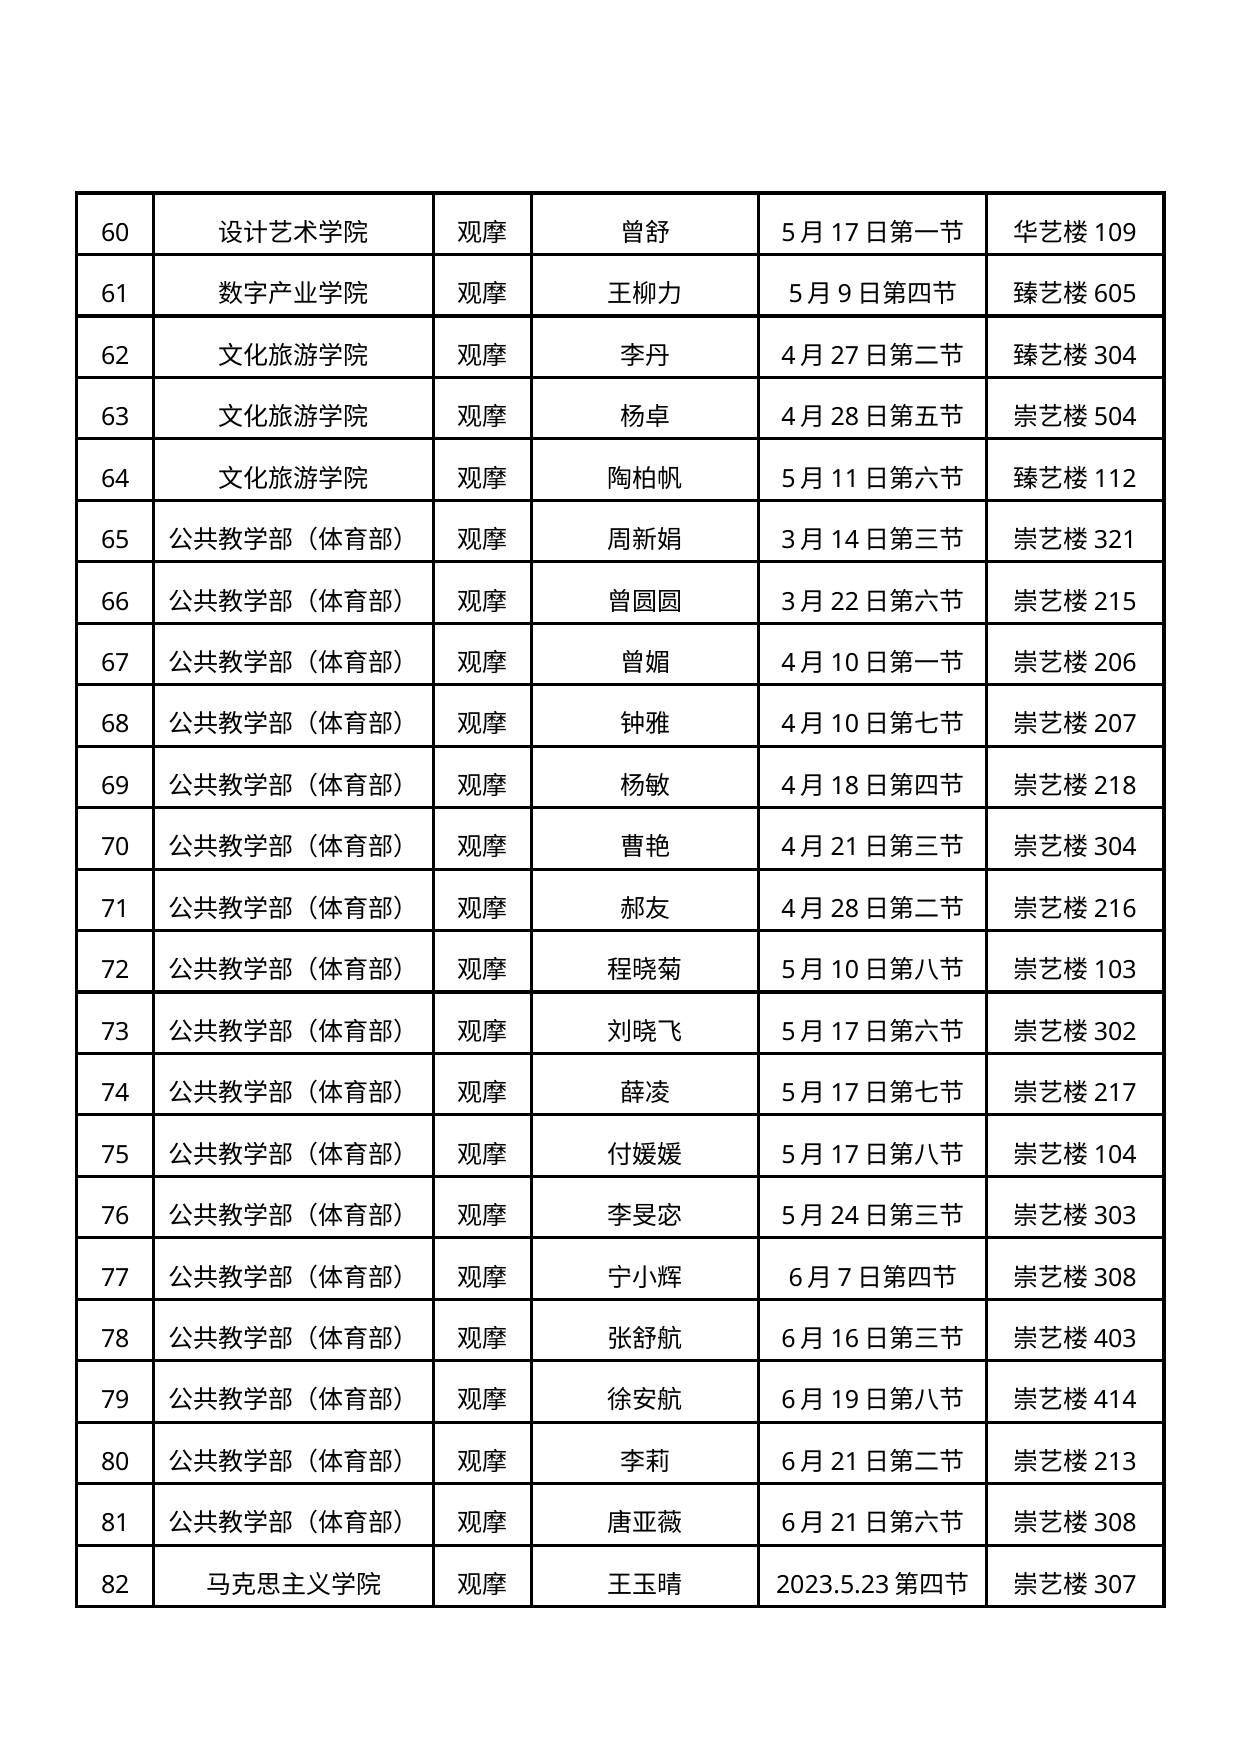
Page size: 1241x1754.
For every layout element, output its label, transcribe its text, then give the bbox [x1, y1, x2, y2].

table_cell 3月14日第三节 [760, 502, 985, 560]
table_cell 63 [78, 379, 152, 437]
table_cell 李旻宓 [533, 1178, 757, 1236]
table_cell 公共教学部（体育部） [155, 563, 432, 622]
table_cell 5月10日第八节 [760, 932, 985, 990]
table_cell 公共教学部（体育部） [155, 994, 432, 1052]
table_cell 观摩 [435, 256, 530, 314]
table_cell 3月22日第六节 [760, 563, 985, 622]
table_cell 崇艺楼504 [988, 379, 1162, 437]
table_cell 5月9日第四节 [760, 256, 985, 314]
table_cell 4月27日第二节 [760, 318, 985, 376]
table_cell 宁小辉 [533, 1239, 757, 1298]
table_cell 曾媚 [533, 625, 757, 683]
table_cell 61 [78, 256, 152, 314]
table_cell 王柳力 [533, 256, 757, 314]
table_cell 曹艳 [533, 809, 757, 867]
table_cell 公共教学部（体育部） [155, 809, 432, 867]
table_cell 74 [78, 1055, 152, 1113]
table_cell 64 [78, 440, 152, 499]
table_cell 钟雅 [533, 686, 757, 744]
table_cell 68 [78, 686, 152, 744]
table_cell 崇艺楼304 [988, 809, 1162, 867]
table_cell 79 [78, 1362, 152, 1421]
table_cell 观摩 [435, 1485, 530, 1543]
table_cell 杨敏 [533, 748, 757, 806]
table_cell 崇艺楼303 [988, 1178, 1162, 1236]
table_cell 崇艺楼215 [988, 563, 1162, 622]
table_cell 观摩 [435, 748, 530, 806]
table_cell 公共教学部（体育部） [155, 686, 432, 744]
table_cell 陶柏帆 [533, 440, 757, 499]
table_cell 2023.5.23第四节 [760, 1547, 985, 1605]
table_cell 5月17日第一节 [760, 195, 985, 253]
table_cell 郝友 [533, 871, 757, 929]
table_cell 华艺楼109 [988, 195, 1162, 253]
table_cell 刘晓飞 [533, 994, 757, 1052]
table_cell 4月10日第七节 [760, 686, 985, 744]
table_cell 72 [78, 932, 152, 990]
table_cell 崇艺楼308 [988, 1485, 1162, 1543]
table_cell 曾圆圆 [533, 563, 757, 622]
table_cell 4月28日第五节 [760, 379, 985, 437]
table_cell 69 [78, 748, 152, 806]
table_cell 观摩 [435, 625, 530, 683]
table_cell 臻艺楼605 [988, 256, 1162, 314]
table_cell 曾舒 [533, 195, 757, 253]
table_cell 公共教学部（体育部） [155, 1301, 432, 1359]
table_cell 文化旅游学院 [155, 379, 432, 437]
table_cell 观摩 [435, 1116, 530, 1175]
table_cell 观摩 [435, 686, 530, 744]
table_cell 观摩 [435, 440, 530, 499]
table_cell 设计艺术学院 [155, 195, 432, 253]
table_cell 公共教学部（体育部） [155, 1424, 432, 1482]
table_cell 臻艺楼304 [988, 318, 1162, 376]
table_cell 马克思主义学院 [155, 1547, 432, 1605]
table_cell 程晓菊 [533, 932, 757, 990]
table_cell 81 [78, 1485, 152, 1543]
table_cell 观摩 [435, 809, 530, 867]
table_cell 60 [78, 195, 152, 253]
table_cell 观摩 [435, 1547, 530, 1605]
table_cell 75 [78, 1116, 152, 1175]
table_cell 崇艺楼207 [988, 686, 1162, 744]
table_cell 6月16日第三节 [760, 1301, 985, 1359]
table_cell 82 [78, 1547, 152, 1605]
table_cell 4月10日第一节 [760, 625, 985, 683]
table_cell 臻艺楼112 [988, 440, 1162, 499]
table_cell 公共教学部（体育部） [155, 1116, 432, 1175]
table_cell 观摩 [435, 379, 530, 437]
table_cell 观摩 [435, 1424, 530, 1482]
table_cell 6月7日第四节 [760, 1239, 985, 1298]
table_cell 观摩 [435, 1055, 530, 1113]
table_cell 徐安航 [533, 1362, 757, 1421]
table_cell 5月11日第六节 [760, 440, 985, 499]
table_cell 薛凌 [533, 1055, 757, 1113]
table_cell 张舒航 [533, 1301, 757, 1359]
table_cell 王玉晴 [533, 1547, 757, 1605]
table_cell 76 [78, 1178, 152, 1236]
table_cell 66 [78, 563, 152, 622]
table_cell 崇艺楼307 [988, 1547, 1162, 1605]
table_cell 公共教学部（体育部） [155, 1362, 432, 1421]
table_cell 4月18日第四节 [760, 748, 985, 806]
table_cell 观摩 [435, 1178, 530, 1236]
table_cell 公共教学部（体育部） [155, 502, 432, 560]
table_cell 公共教学部（体育部） [155, 748, 432, 806]
table_cell 崇艺楼218 [988, 748, 1162, 806]
table_cell 崇艺楼321 [988, 502, 1162, 560]
table_cell 公共教学部（体育部） [155, 1485, 432, 1543]
table_cell 崇艺楼217 [988, 1055, 1162, 1113]
table_cell 5月17日第七节 [760, 1055, 985, 1113]
table_cell 观摩 [435, 502, 530, 560]
table_cell 73 [78, 994, 152, 1052]
table_cell 崇艺楼308 [988, 1239, 1162, 1298]
table_cell 李丹 [533, 318, 757, 376]
table_cell 公共教学部（体育部） [155, 932, 432, 990]
table_cell 78 [78, 1301, 152, 1359]
table_cell 5月24日第三节 [760, 1178, 985, 1236]
table_cell 6月19日第八节 [760, 1362, 985, 1421]
table_cell 崇艺楼414 [988, 1362, 1162, 1421]
table_cell 文化旅游学院 [155, 318, 432, 376]
table_cell 观摩 [435, 563, 530, 622]
table_cell 4月28日第二节 [760, 871, 985, 929]
table_cell 公共教学部（体育部） [155, 1178, 432, 1236]
table_cell 观摩 [435, 871, 530, 929]
table_cell 公共教学部（体育部） [155, 871, 432, 929]
table_cell 公共教学部（体育部） [155, 625, 432, 683]
table_cell 崇艺楼206 [988, 625, 1162, 683]
table_cell 观摩 [435, 1362, 530, 1421]
table_cell 杨卓 [533, 379, 757, 437]
table_cell 5月17日第六节 [760, 994, 985, 1052]
table_cell 观摩 [435, 1301, 530, 1359]
table_cell 公共教学部（体育部） [155, 1055, 432, 1113]
table_cell 5月17日第八节 [760, 1116, 985, 1175]
table_cell 6月21日第六节 [760, 1485, 985, 1543]
table_cell 观摩 [435, 1239, 530, 1298]
table_cell 付媛媛 [533, 1116, 757, 1175]
table_cell 崇艺楼213 [988, 1424, 1162, 1482]
table_cell 文化旅游学院 [155, 440, 432, 499]
table_cell 唐亚薇 [533, 1485, 757, 1543]
table_cell 崇艺楼302 [988, 994, 1162, 1052]
table_cell 71 [78, 871, 152, 929]
table_cell 观摩 [435, 318, 530, 376]
table_cell 周新娟 [533, 502, 757, 560]
table_cell 77 [78, 1239, 152, 1298]
table_cell 观摩 [435, 994, 530, 1052]
table_cell 李莉 [533, 1424, 757, 1482]
table_cell 崇艺楼216 [988, 871, 1162, 929]
table_cell 公共教学部（体育部） [155, 1239, 432, 1298]
table_cell 数字产业学院 [155, 256, 432, 314]
table_cell 6月21日第二节 [760, 1424, 985, 1482]
table_cell 62 [78, 318, 152, 376]
table_cell 4月21日第三节 [760, 809, 985, 867]
table_cell 67 [78, 625, 152, 683]
table_cell 崇艺楼103 [988, 932, 1162, 990]
table_cell 70 [78, 809, 152, 867]
table_cell 80 [78, 1424, 152, 1482]
table_cell 观摩 [435, 195, 530, 253]
table_cell 观摩 [435, 932, 530, 990]
table_cell 崇艺楼104 [988, 1116, 1162, 1175]
table_cell 65 [78, 502, 152, 560]
table_cell 崇艺楼403 [988, 1301, 1162, 1359]
